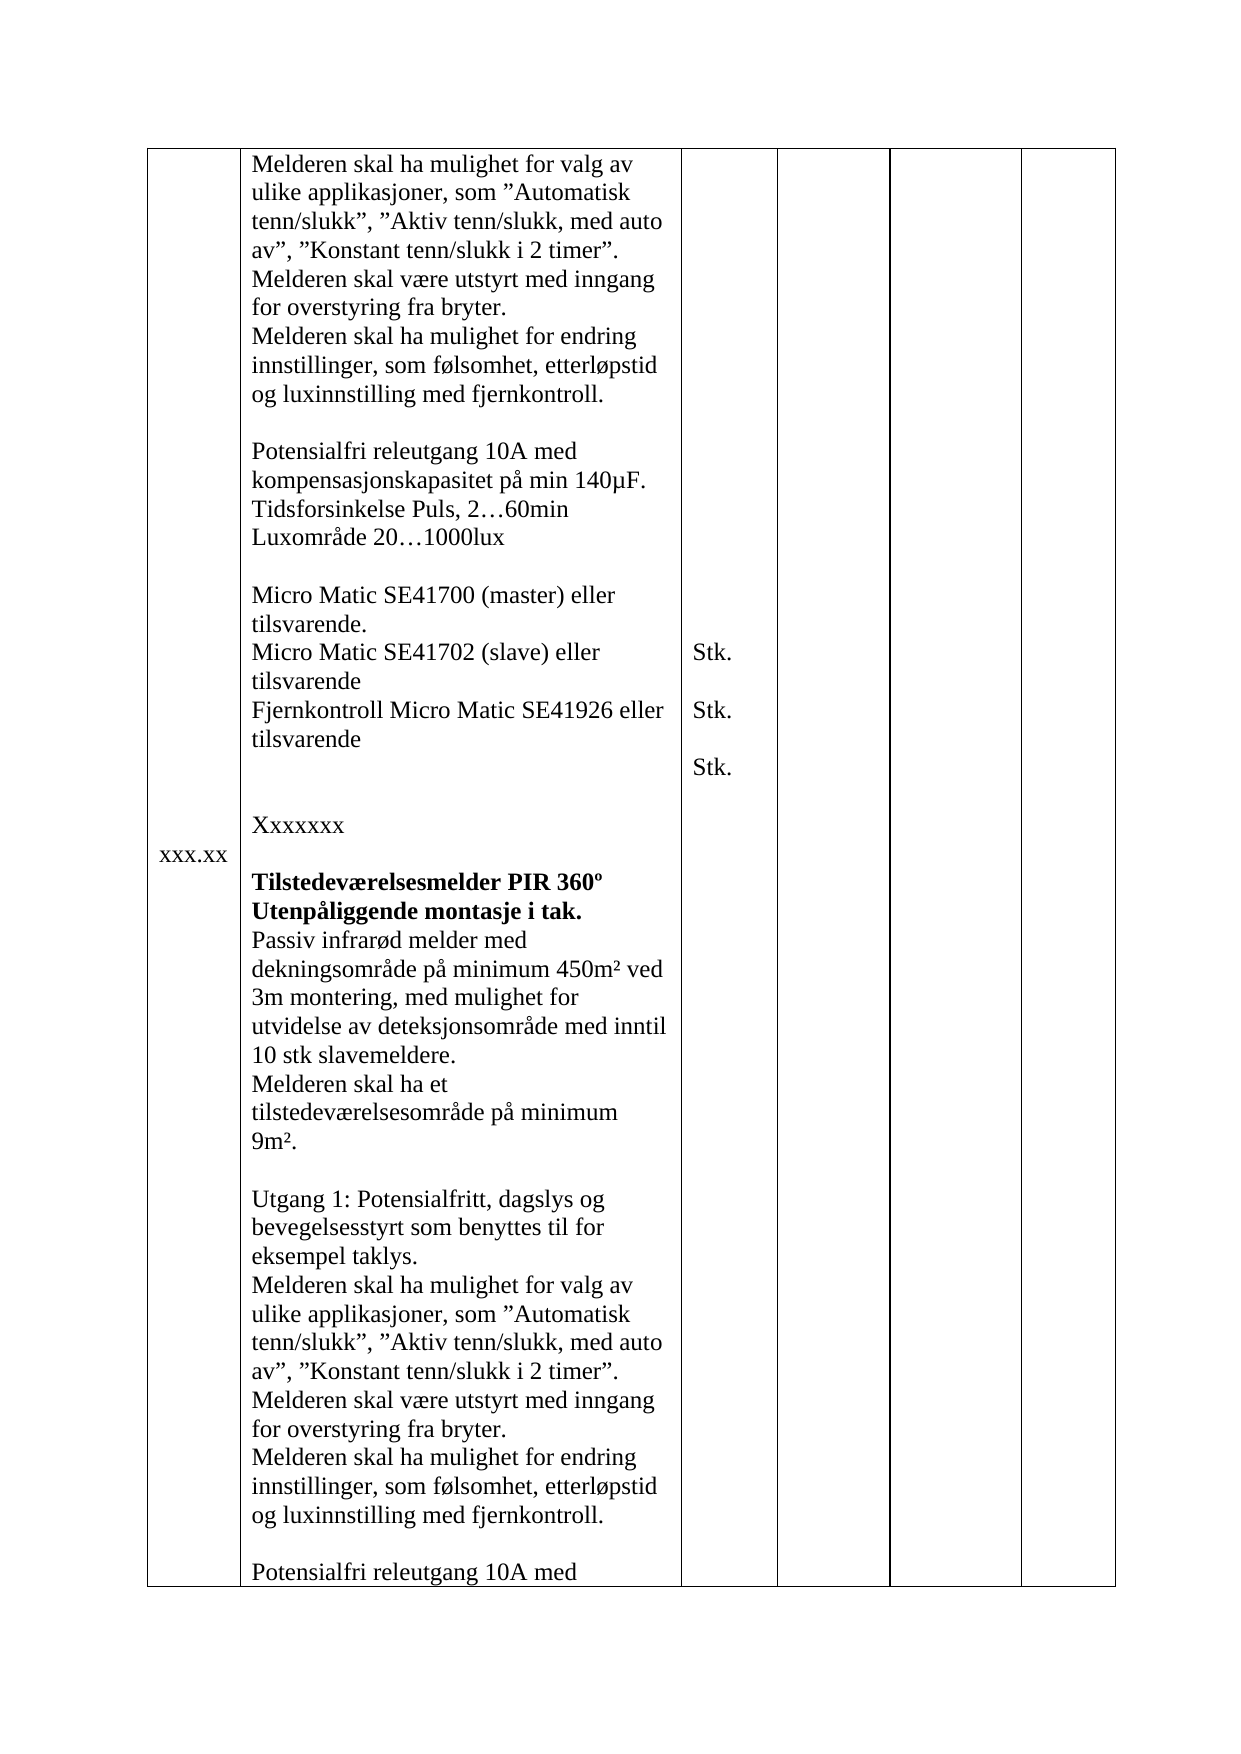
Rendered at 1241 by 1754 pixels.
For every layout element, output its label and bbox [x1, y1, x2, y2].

table_cell [778, 149, 889, 1586]
table_cell [148, 149, 240, 1586]
table_cell [1022, 149, 1115, 1586]
table_cell [891, 149, 1021, 1586]
table_cell [682, 149, 777, 1586]
table_cell [241, 149, 681, 1586]
